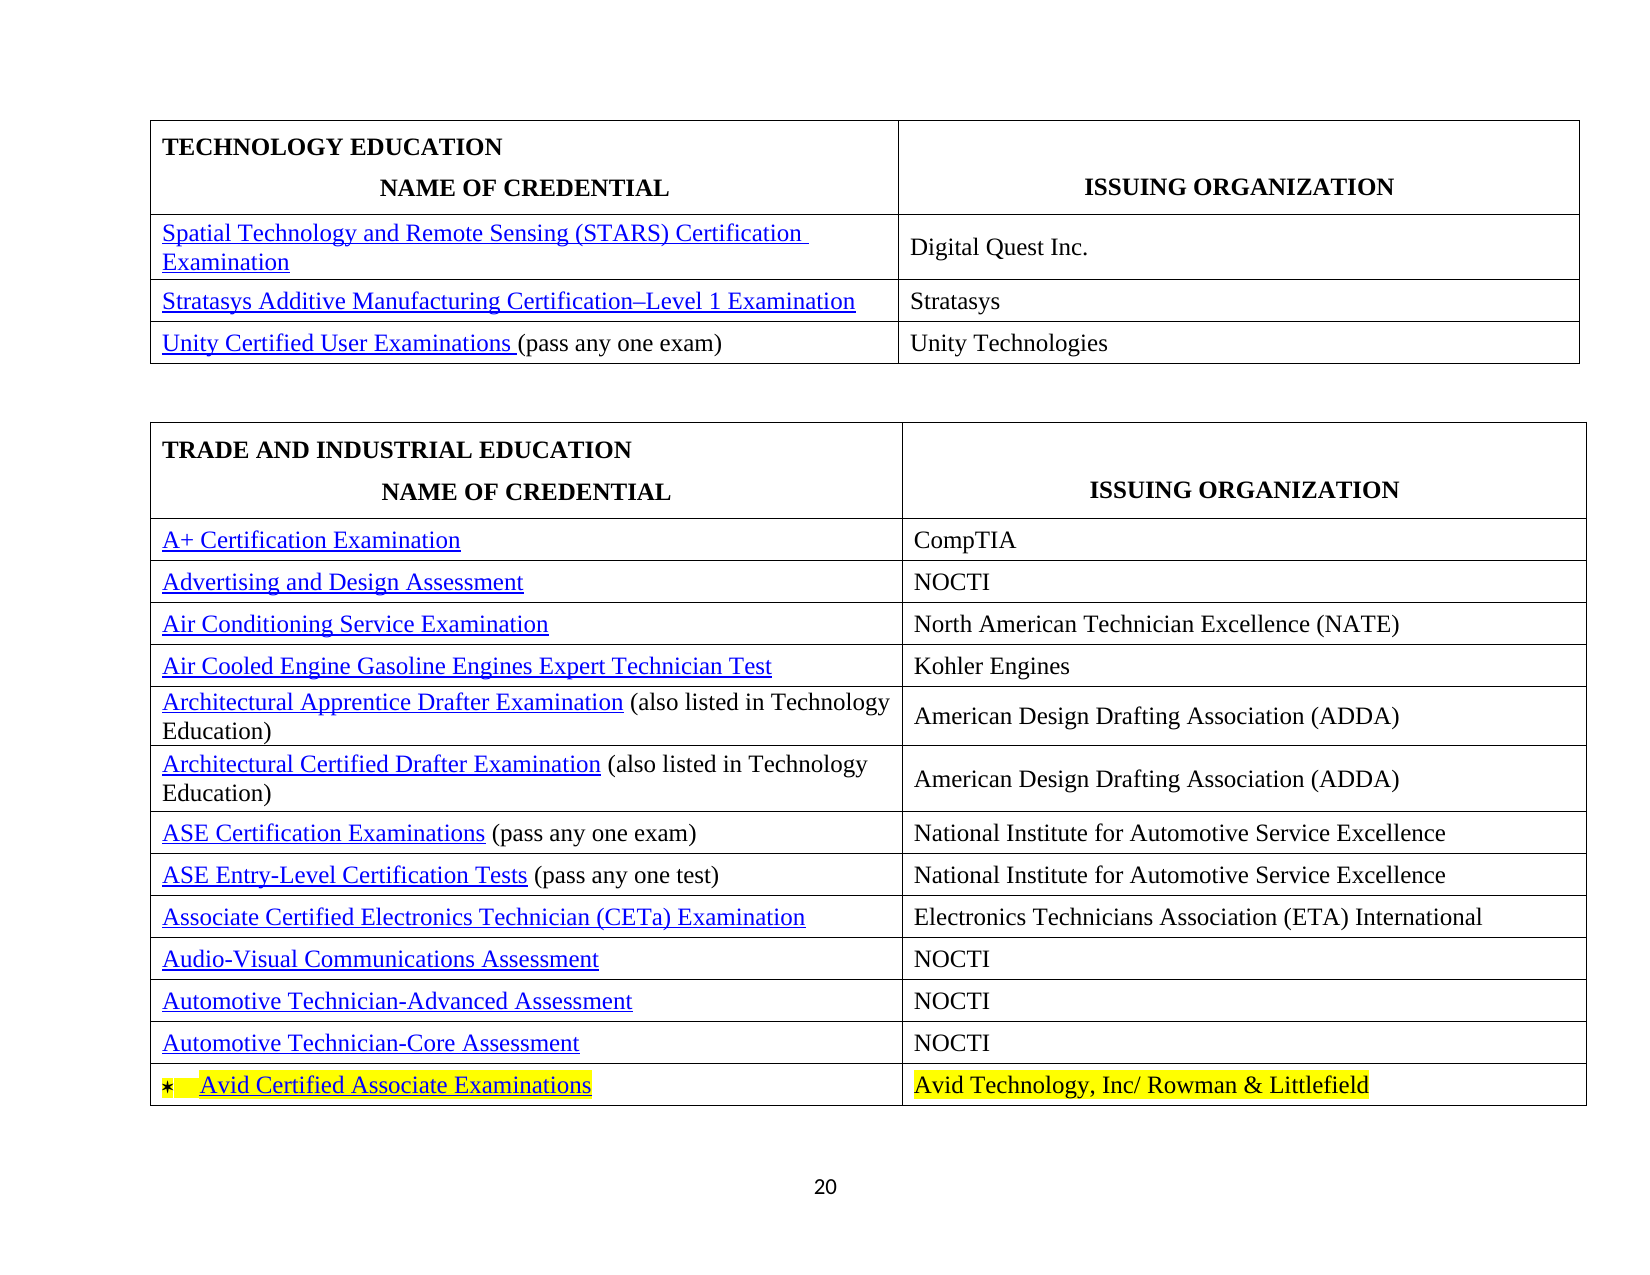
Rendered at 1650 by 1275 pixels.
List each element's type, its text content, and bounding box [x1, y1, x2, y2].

table_cell Stratasys Additive Manufacturing Certification–Level 1 Examination [151, 280, 898, 321]
table_cell Avid Technology, Inc/ Rowman & Littlefield [903, 1064, 1586, 1105]
table_cell Architectural Certified Drafter Examination (also listed in Technology Education) [151, 746, 902, 811]
table_cell A+ Certification Examination [151, 519, 902, 560]
table_cell Automotive Technician-Advanced Assessment [151, 980, 902, 1021]
table_cell Architectural Apprentice Drafter Examination (also listed in Technology Education) [151, 687, 902, 744]
table_cell NOCTI [903, 561, 1586, 602]
table_cell Audio-Visual Communications Assessment [151, 938, 902, 979]
table_header ISSUING ORGANIZATION [899, 121, 1579, 214]
table_cell Electronics Technicians Association (ETA) International [903, 896, 1586, 937]
table_cell Stratasys [899, 280, 1579, 321]
table_cell ASE Entry-Level Certification Tests (pass any one test) [151, 854, 902, 895]
table_cell NOCTI [903, 980, 1586, 1021]
table_cell NOCTI [903, 1022, 1586, 1063]
table_cell Air Cooled Engine Gasoline Engines Expert Technician Test [151, 645, 902, 686]
table_cell Advertising and Design Assessment [151, 561, 902, 602]
table_cell Avid Certified Associate Examinations [151, 1064, 902, 1105]
table_cell Automotive Technician-Core Assessment [151, 1022, 902, 1063]
table_cell Unity Technologies [899, 322, 1579, 363]
table_header ISSUING ORGANIZATION [903, 423, 1586, 518]
table_cell ASE Certification Examinations (pass any one exam) [151, 812, 902, 853]
table_cell CompTIA [903, 519, 1586, 560]
table_cell Unity Certified User Examinations (pass any one exam) [151, 322, 898, 363]
table_cell Digital Quest Inc. [899, 215, 1579, 279]
table_cell American Design Drafting Association (ADDA) [903, 746, 1586, 811]
table_cell Spatial Technology and Remote Sensing (STARS) Certification Examination [151, 215, 898, 279]
table_cell North American Technician Excellence (NATE) [903, 603, 1586, 644]
table_cell Associate Certified Electronics Technician (CETa) Examination [151, 896, 902, 937]
table_cell National Institute for Automotive Service Excellence [903, 812, 1586, 853]
table_cell Kohler Engines [903, 645, 1586, 686]
table_cell American Design Drafting Association (ADDA) [903, 687, 1586, 744]
table_header TECHNOLOGY EDUCATION NAME OF CREDENTIAL [151, 121, 898, 214]
table_cell National Institute for Automotive Service Excellence [903, 854, 1586, 895]
table_cell Air Conditioning Service Examination [151, 603, 902, 644]
table_header TRADE AND INDUSTRIAL EDUCATION NAME OF CREDENTIAL [151, 423, 902, 518]
table_cell NOCTI [903, 938, 1586, 979]
